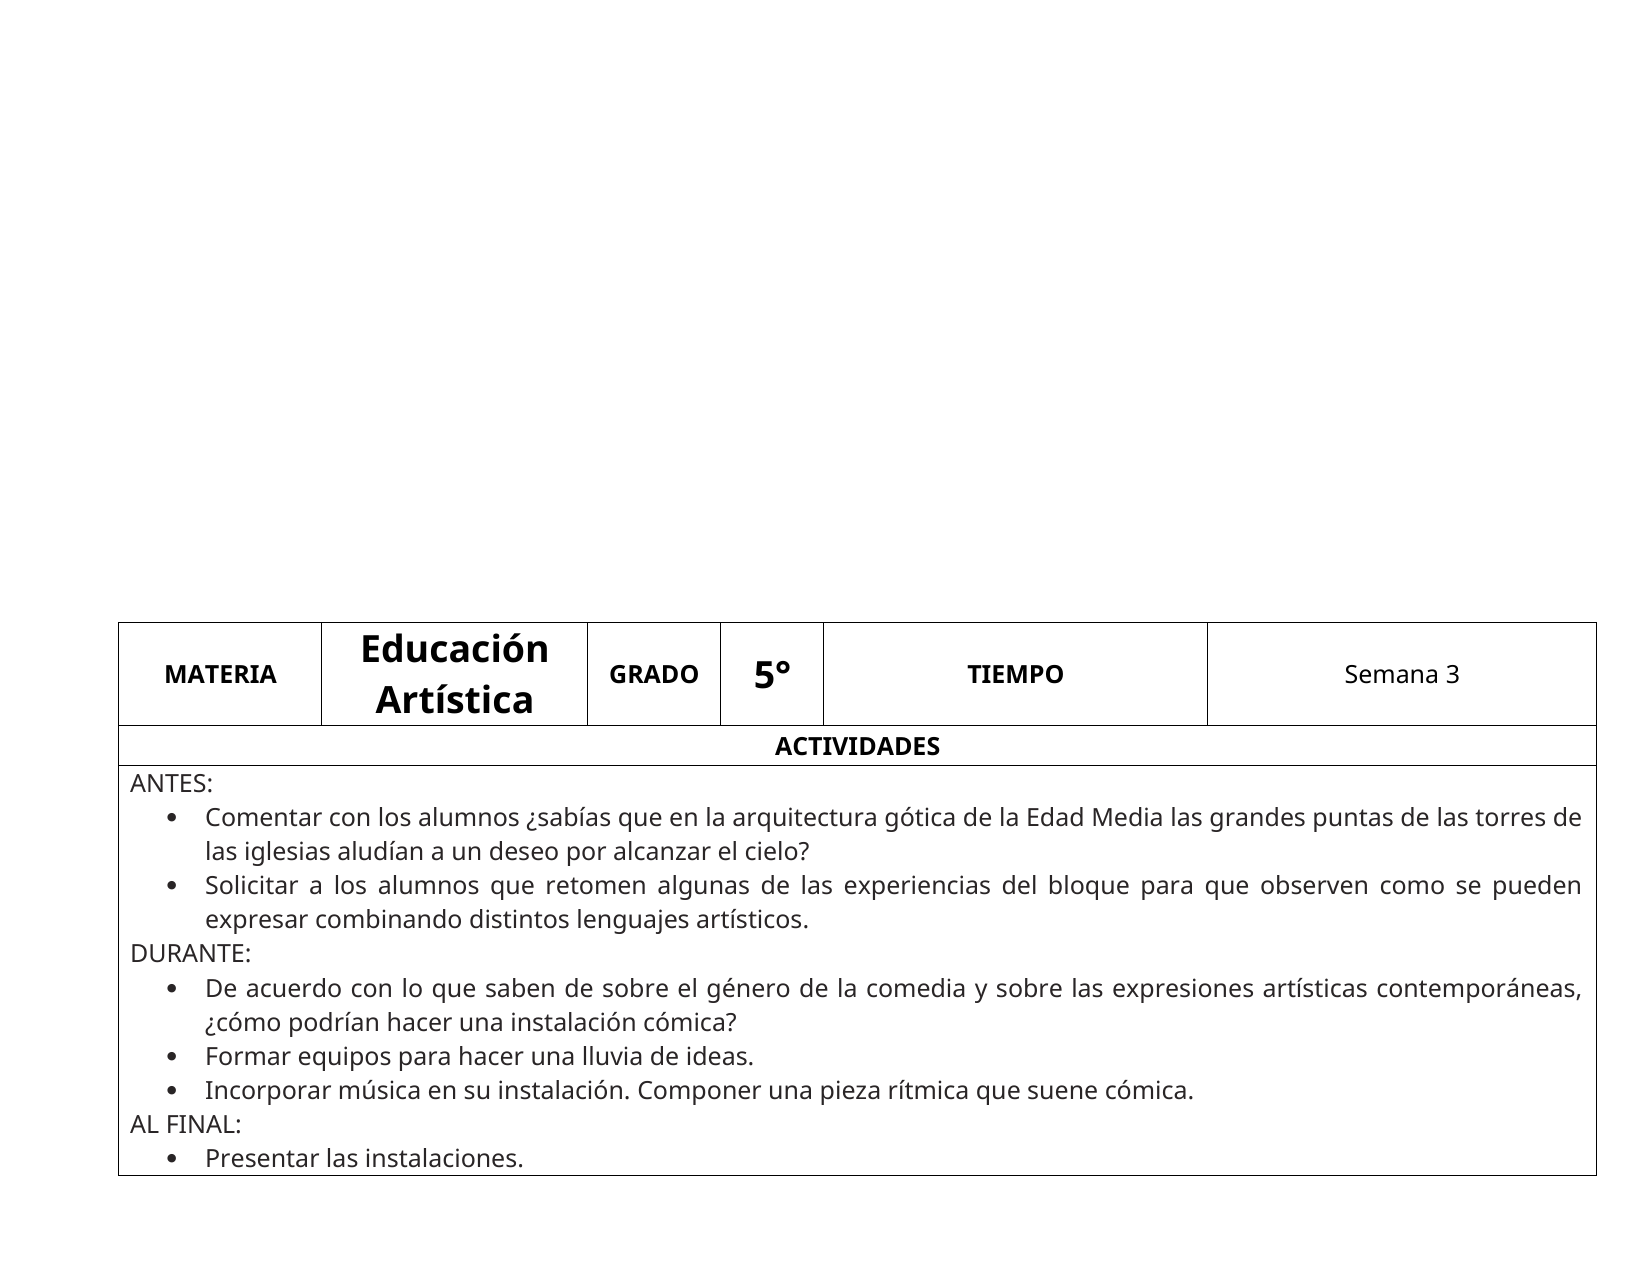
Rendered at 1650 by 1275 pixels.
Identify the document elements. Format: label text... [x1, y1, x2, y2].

table_header Educación Artística [322, 623, 587, 725]
table_header Semana 3 [1208, 623, 1596, 725]
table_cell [119, 766, 1596, 1174]
table_cell ACTIVIDADES [119, 726, 1596, 765]
table_header MATERIA [119, 623, 321, 725]
table_header 5° [721, 623, 823, 725]
table_header TIEMPO [824, 623, 1207, 725]
table_header GRADO [588, 623, 720, 725]
